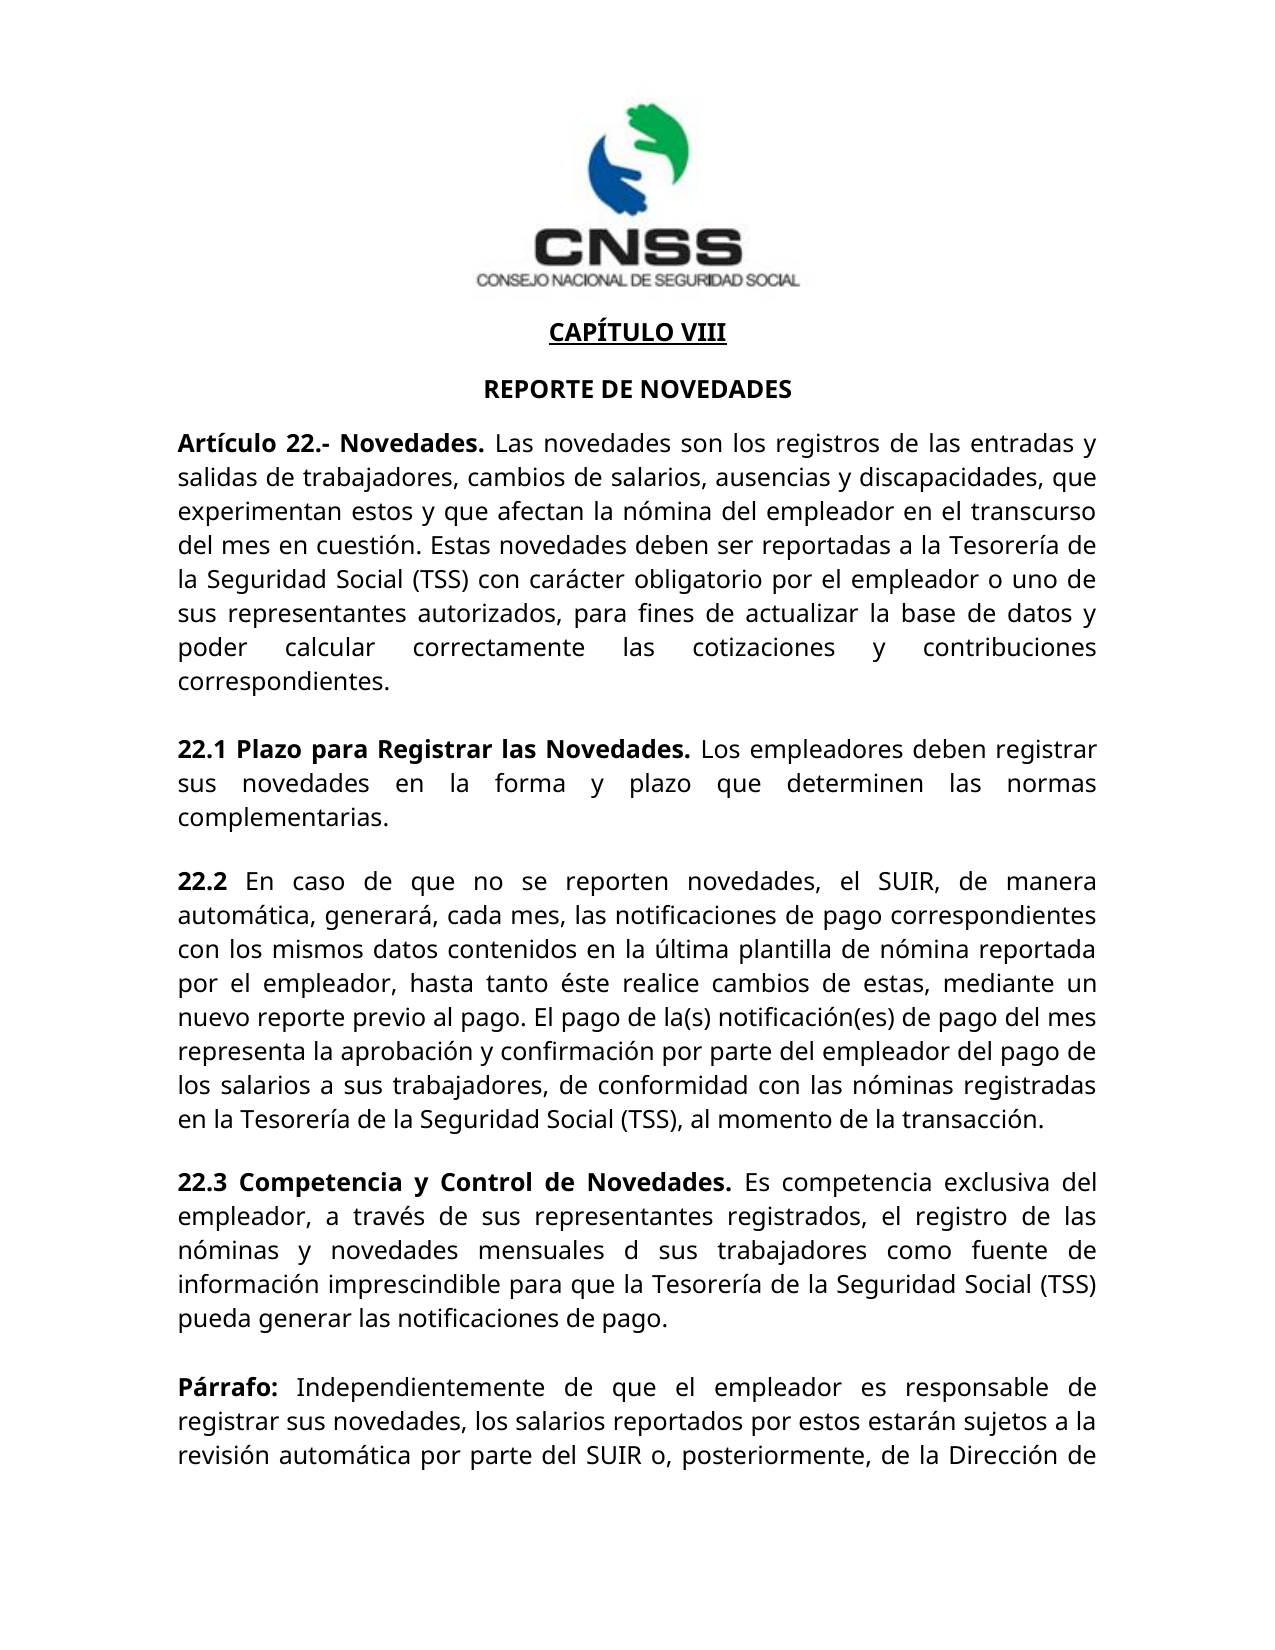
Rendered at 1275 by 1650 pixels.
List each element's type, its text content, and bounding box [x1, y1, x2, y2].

text REPORTE DE NOVEDADES [177, 371, 1098, 405]
text 22.1 Plazo para Registrar las Novedades. Los empleadores deben registrar sus novedades en la forma y plazo que determinen las normas complementarias. [177, 732, 1098, 834]
text Artículo 22.- Novedades. Las novedades son los registros de las entradas y salidas de trabajadores, cambios de salarios, ausencias y discapacidades, que experimentan estos y que afectan la nómina del empleador en el transcurso del mes en cuestión. Estas novedades deben ser reportadas a la Tesorería de la Seguridad Social (TSS) con carácter obligatorio por el empleador o uno de sus representantes autorizados, para fines de actualizar la base de datos y poder calcular correctamente las cotizaciones y contribuciones correspondientes. [177, 425, 1098, 698]
picture [448, 73, 827, 315]
text 22.2 En caso de que no se reporten novedades, el SUIR, de manera automática, generará, cada mes, las notificaciones de pago correspondientes con los mismos datos contenidos en la última plantilla de nómina reportada por el empleador, hasta tanto éste realice cambios de estas, mediante un nuevo reporte previo al pago. El pago de la(s) notificación(es) de pago del mes representa la aprobación y confirmación por parte del empleador del pago de los salarios a sus trabajadores, de conformidad con las nóminas registradas en la Tesorería de la Seguridad Social (TSS), al momento de la transacción. [177, 863, 1098, 1136]
text 22.3 Competencia y Control de Novedades. Es competencia exclusiva del empleador, a través de sus representantes registrados, el registro de las nóminas y novedades mensuales d sus trabajadores como fuente de información imprescindible para que la Tesorería de la Seguridad Social (TSS) pueda generar las notificaciones de pago. [177, 1165, 1098, 1335]
text CAPÍTULO VIII [177, 314, 1098, 349]
